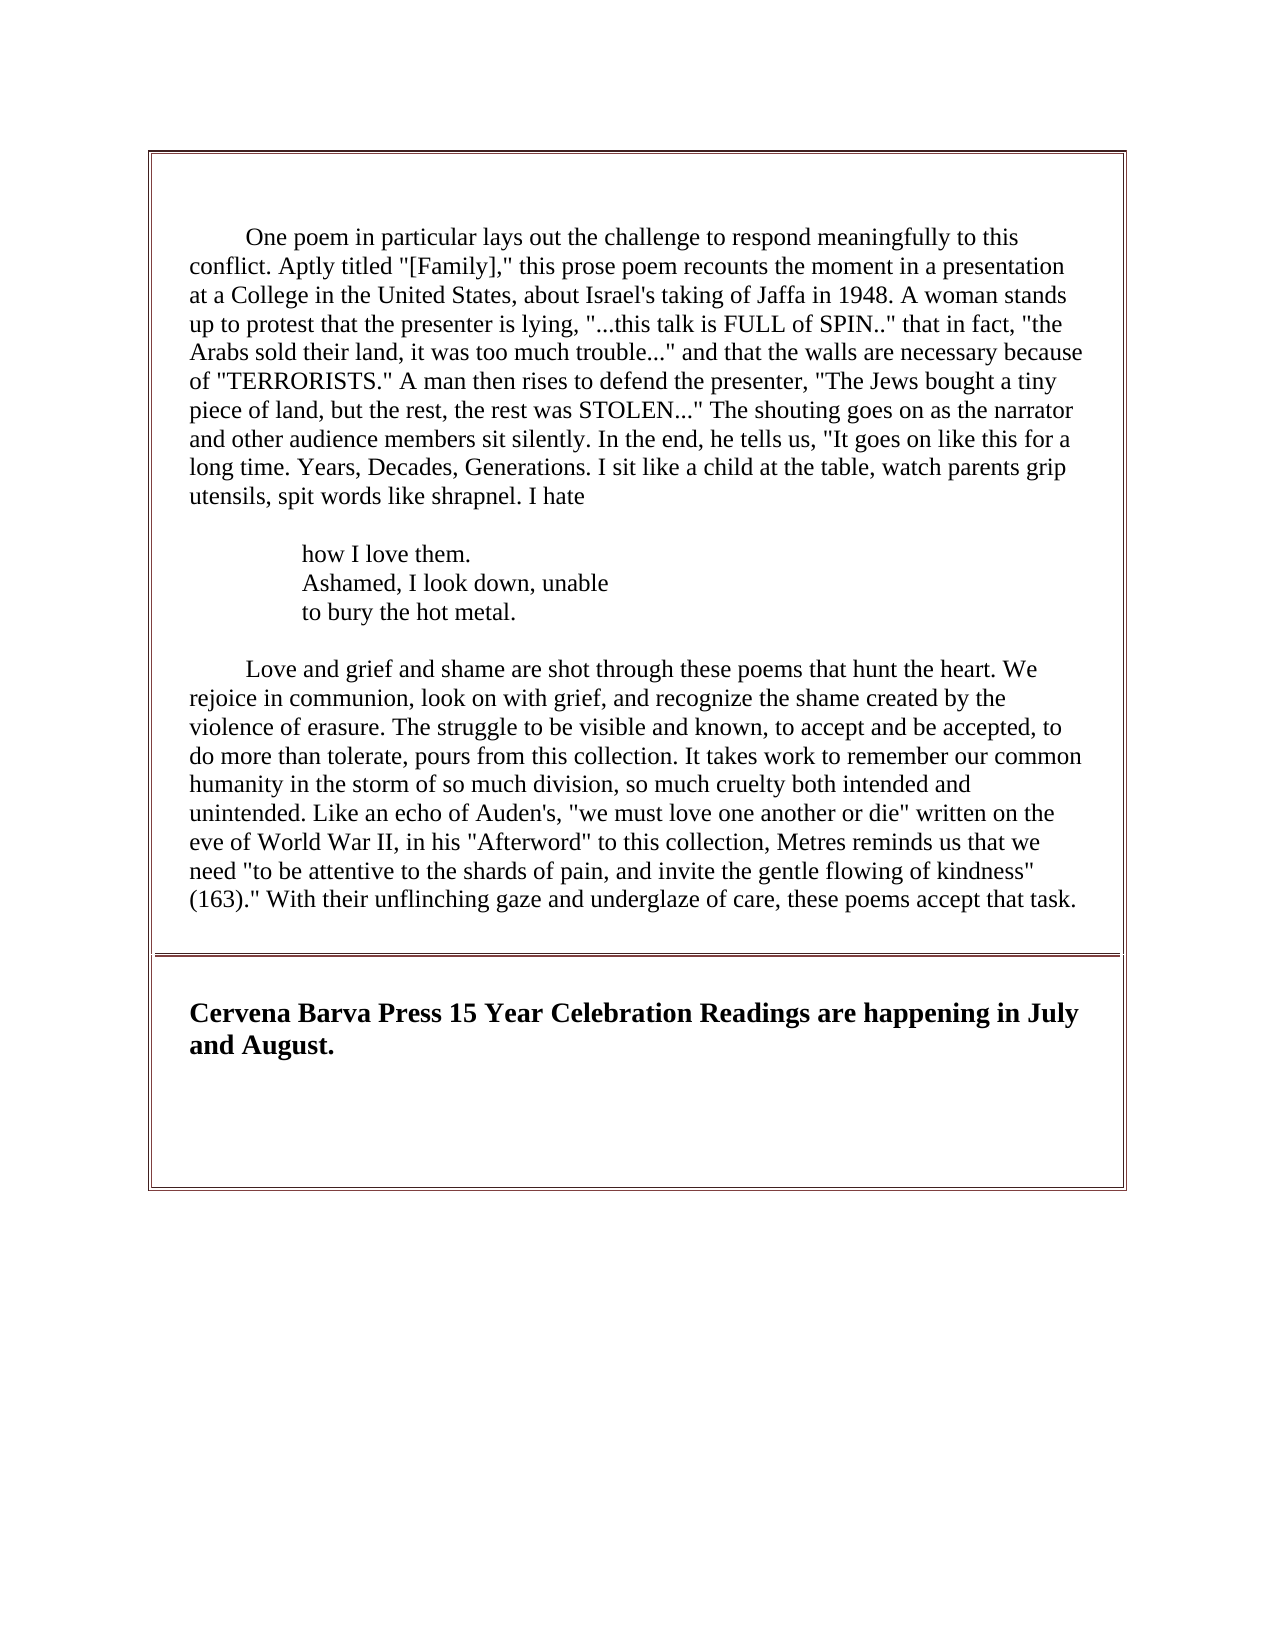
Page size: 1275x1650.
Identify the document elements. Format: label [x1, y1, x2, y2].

table_cell [150, 953, 1125, 1187]
table_cell [152, 154, 1123, 952]
